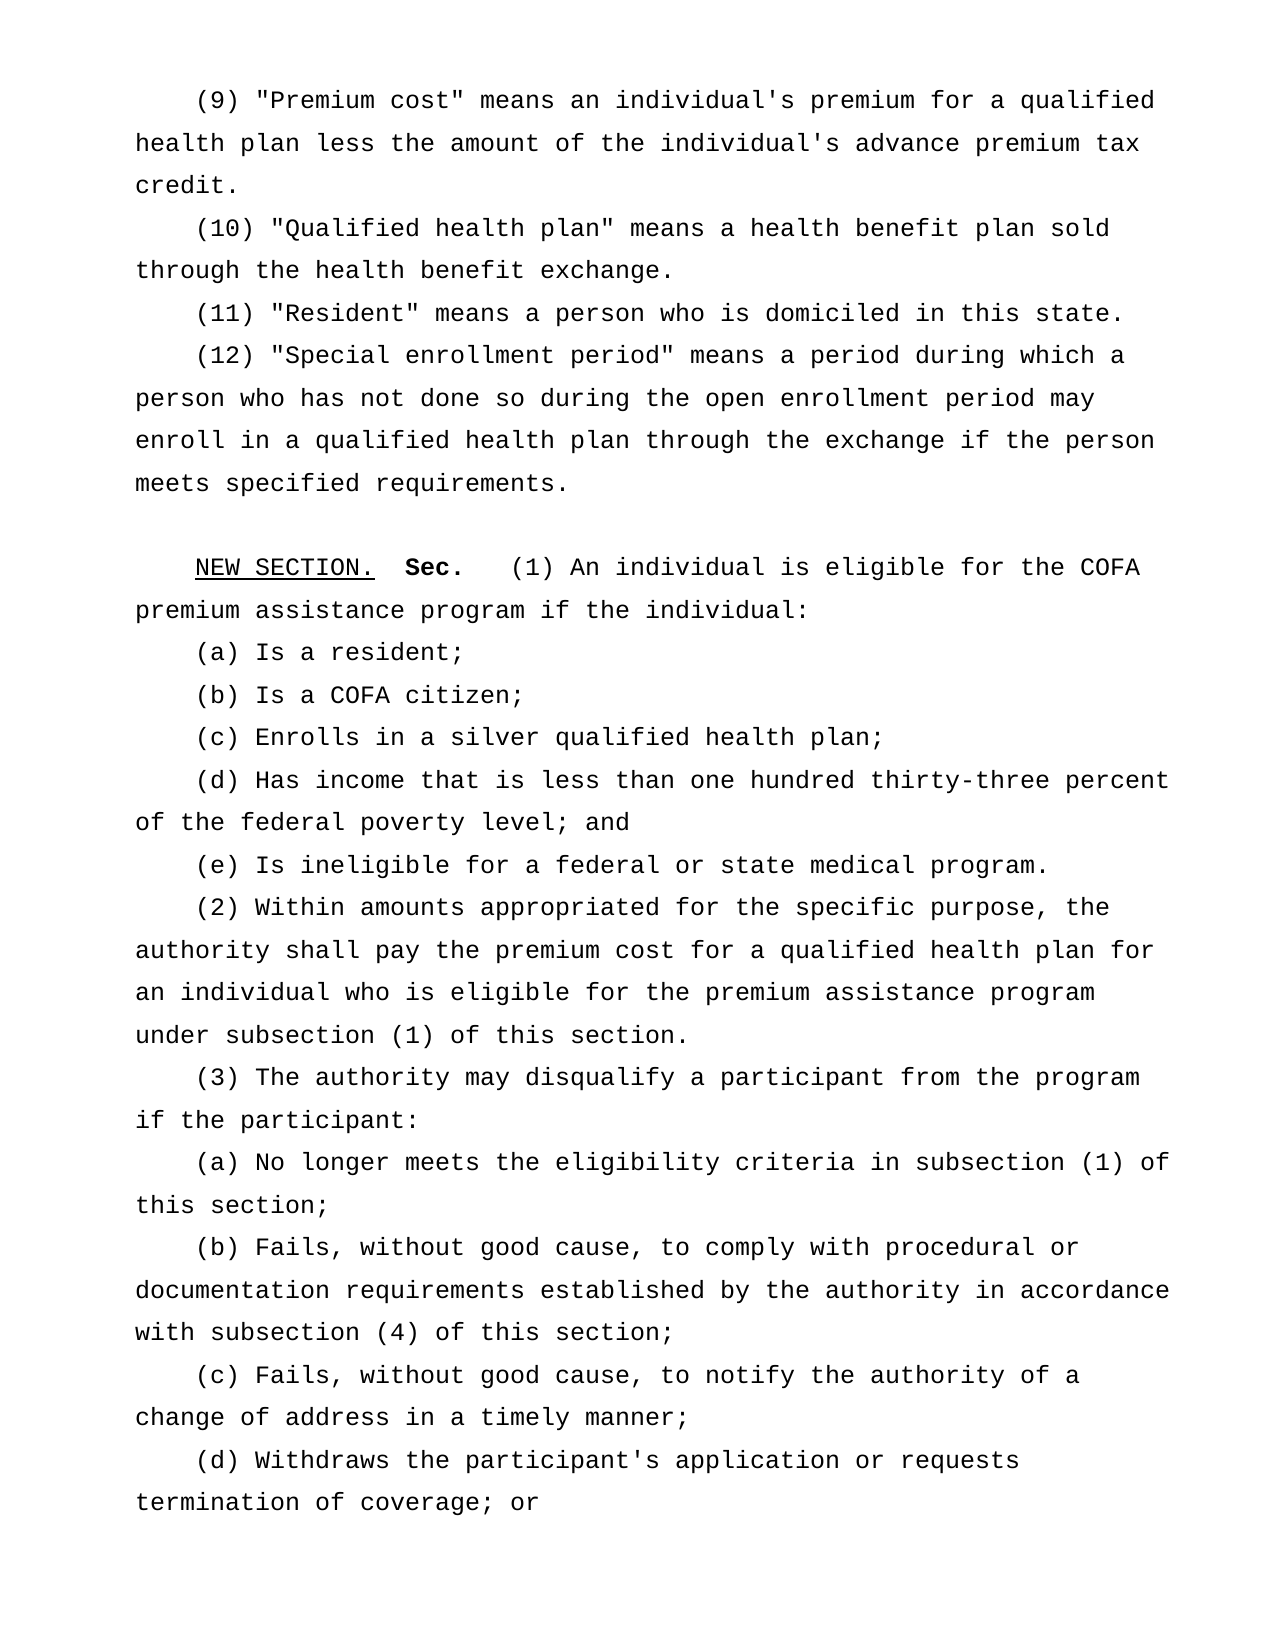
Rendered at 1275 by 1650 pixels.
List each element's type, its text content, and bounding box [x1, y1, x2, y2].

text (12) "Special enrollment period" means a period during which a person who has not done so during the open enrollment period may enroll in a qualified health plan through the exchange if the person meets specified requirements. [135, 330, 1170, 500]
text NEW SECTION. Sec. (1) An individual is eligible for the COFA premium assistance program if the individual: [135, 542, 1170, 627]
text (a) Is a resident; [135, 627, 1170, 669]
text (9) "Premium cost" means an individual's premium for a qualified health plan less the amount of the individual's advance premium tax credit. [135, 75, 1170, 202]
text (2) Within amounts appropriated for the specific purpose, the authority shall pay the premium cost for a qualified health plan for an individual who is eligible for the premium assistance program under subsection (1) of this section. [135, 882, 1170, 1052]
text (a) No longer meets the eligibility criteria in subsection (1) of this section; [135, 1137, 1170, 1222]
text (c) Enrolls in a silver qualified health plan; [135, 712, 1170, 754]
text (e) Is ineligible for a federal or state medical program. [135, 839, 1170, 882]
text (c) Fails, without good cause, to notify the authority of a change of address in a timely manner; [135, 1349, 1170, 1434]
text (10) "Qualified health plan" means a health benefit plan sold through the health benefit exchange. [135, 202, 1170, 287]
text (d) Has income that is less than one hundred thirty-three percent of the federal poverty level; and [135, 754, 1170, 839]
text (11) "Resident" means a person who is domiciled in this state. [135, 287, 1170, 330]
text (d) Withdraws the participant's application or requests termination of coverage; or [135, 1434, 1170, 1519]
text (b) Is a COFA citizen; [135, 669, 1170, 712]
text (3) The authority may disqualify a participant from the program if the participant: [135, 1052, 1170, 1137]
text (b) Fails, without good cause, to comply with procedural or documentation requirements established by the authority in accordance with subsection (4) of this section; [135, 1222, 1170, 1349]
